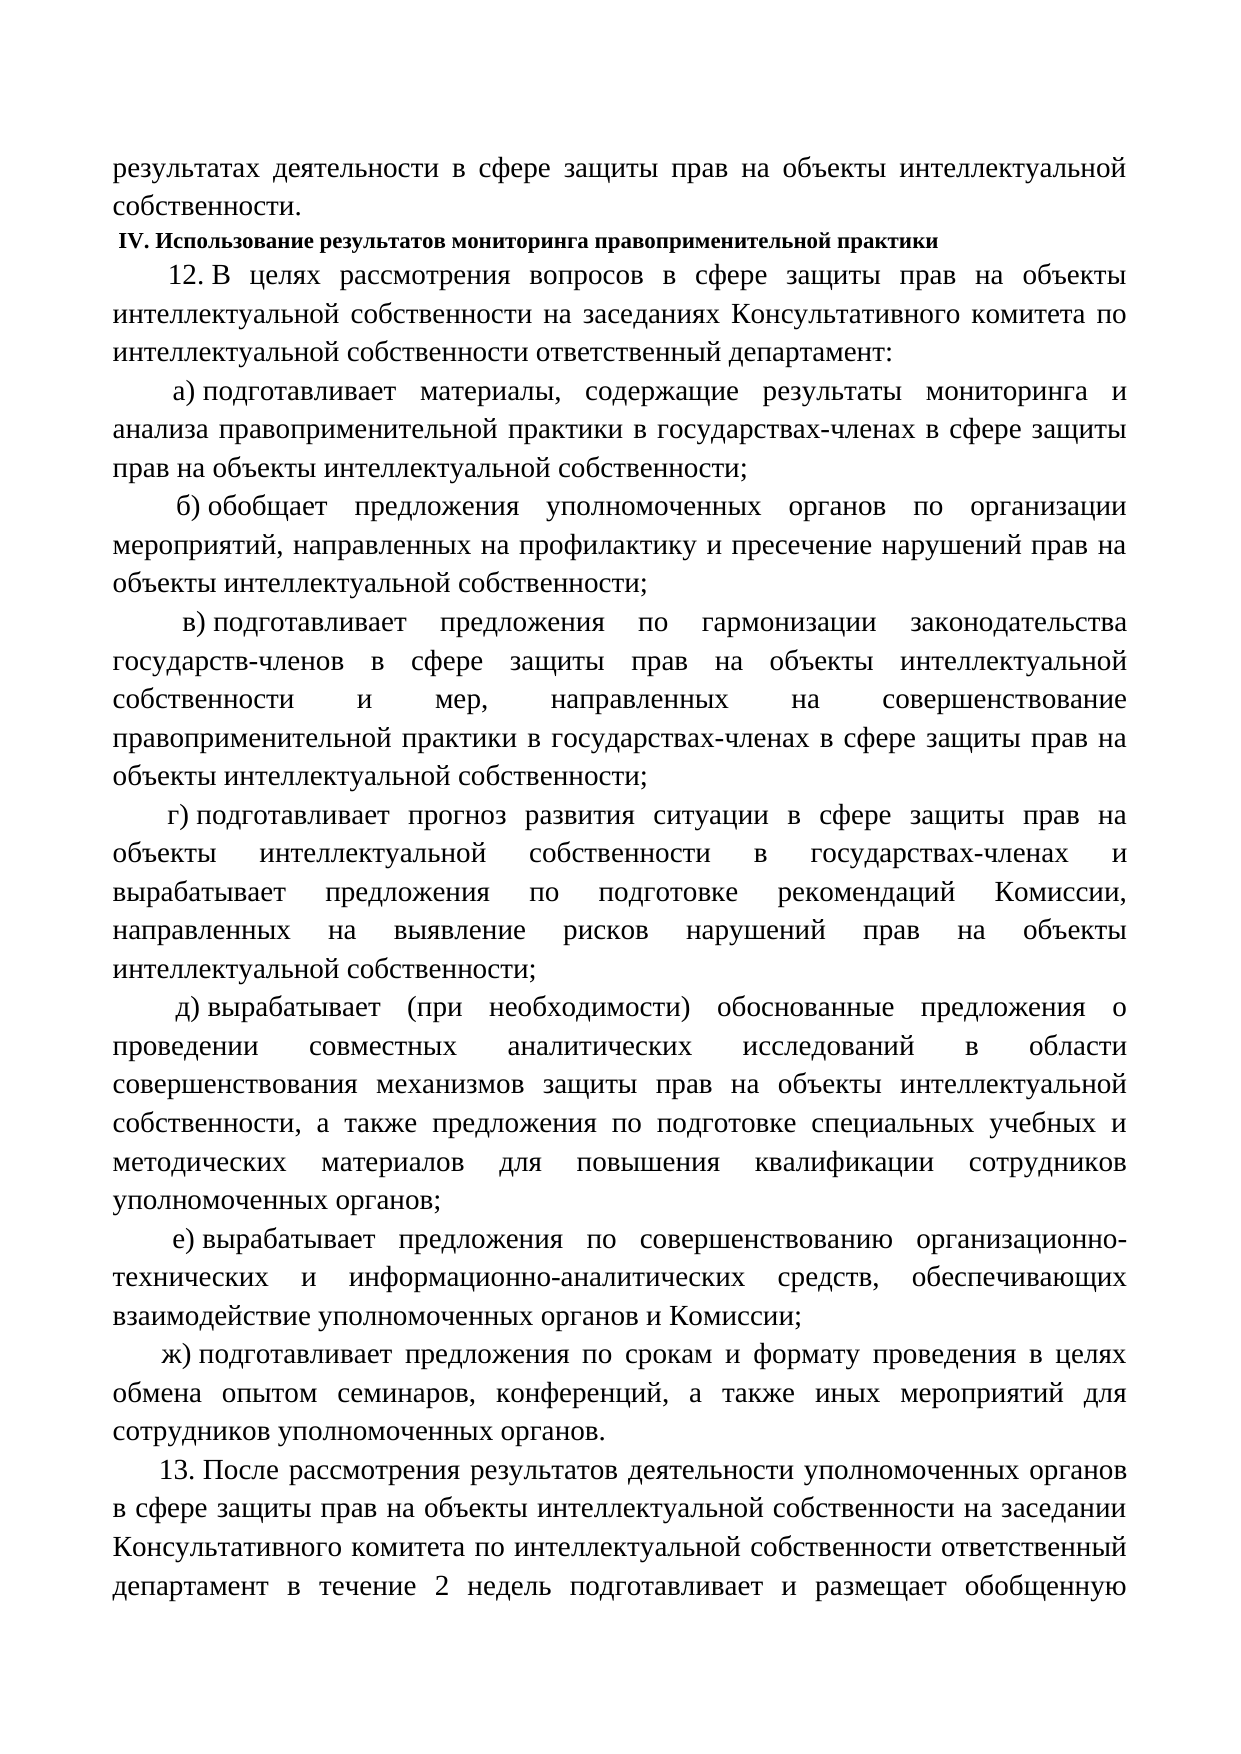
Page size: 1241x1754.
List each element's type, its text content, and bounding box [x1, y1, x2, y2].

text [112, 1452, 1128, 1601]
text д) вырабатывает (при необходимости) обоснованные предложения о проведении совместных аналитических исследований в области совершенствования механизмов защиты прав на объекты интеллектуальной собственности, а также предложения по подготовке специальных учебных и методических материалов для повышения квалификации сотрудников уполномоченных органов; [112, 989, 1128, 1216]
text 12. В целях рассмотрения вопросов в сфере защиты прав на объекты интеллектуальной собственности на заседаниях Консультативного комитета по интеллектуальной собственности ответственный департамент: [112, 257, 1128, 368]
text е) вырабатывает предложения по совершенствованию организационно-технических и информационно-аналитических средств, обеспечивающих взаимодействие уполномоченных органов и Комиссии; [112, 1221, 1128, 1331]
text г) подготавливает прогноз развития ситуации в сфере защиты прав на объекты интеллектуальной собственности в государствах-членах и вырабатывает предложения по подготовке рекомендаций Комиссии, направленных на выявление рисков нарушений прав на объекты интеллектуальной собственности; [112, 797, 1128, 984]
text в) подготавливает предложения по гармонизации законодательства государств-членов в сфере защиты прав на объекты интеллектуальной собственности и мер, направленных на совершенствование правоприменительной практики в государствах-членах в сфере защиты прав на объекты интеллектуальной собственности; [112, 604, 1128, 792]
text б) обобщает предложения уполномоченных органов по организации мероприятий, направленных на профилактику и пресечение нарушений прав на объекты интеллектуальной собственности; [112, 488, 1128, 599]
text а) подготавливает материалы, содержащие результаты мониторинга и анализа правоприменительной практики в государствах-членах в сфере защиты прав на объекты интеллектуальной собственности; [112, 373, 1128, 483]
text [112, 150, 1128, 222]
text IV. Использование результатов мониторинга правоприменительной практики [112, 227, 1128, 253]
text ж) подготавливает предложения по срокам и формату проведения в целях обмена опытом семинаров, конференций, а также иных мероприятий для сотрудников уполномоченных органов. [112, 1336, 1128, 1447]
